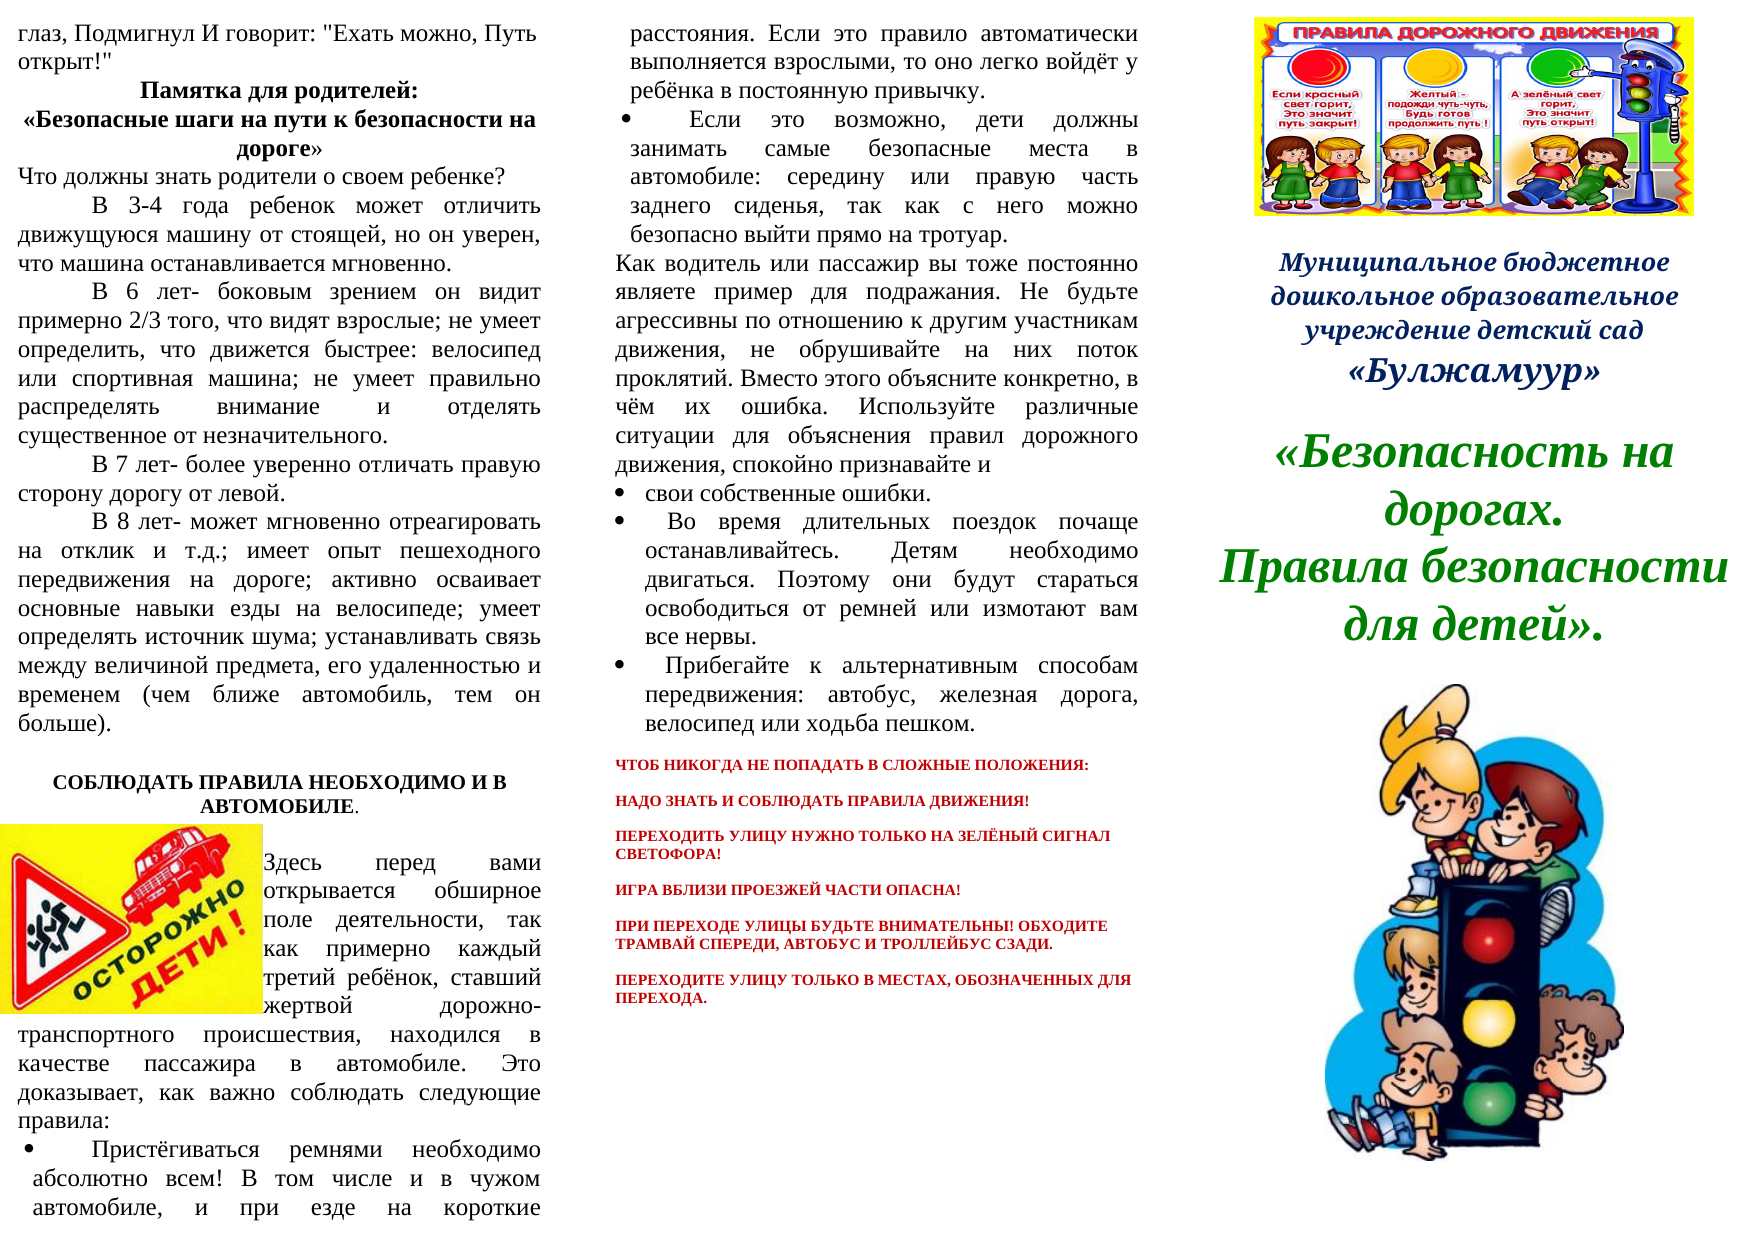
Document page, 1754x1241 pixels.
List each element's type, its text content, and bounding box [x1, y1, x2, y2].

list Во время длительных поездок почаще останавливайтесь. Детям необходимо двигаться. Поэтому они будут стараться освободиться от ремней или измотают вам все нервы. [615, 506, 1139, 650]
list Пристёгиваться ремнями необходимо абсолютно всем! В том числе и в чужом автомобиле, и при езде на короткие расстояния. Если это правило автоматически выполняется взрослыми, то оно легко войдёт у ребёнка в постоянную привычку. [24, 1134, 541, 1221]
list свои собственные ошибки. [615, 478, 1139, 506]
text В 6 лет- боковым зрением он видит примерно 2/3 того, что видят взрослые; не умеет определить, что движется быстрее: велосипед или спортивная машина; не умеет правильно распределять внимание и отделять существенное от незначительного. [18, 276, 541, 449]
text В 7 лет- более уверенно отличать правую сторону дорогу от левой. [18, 449, 541, 506]
text ИГРА ВБЛИЗИ ПРОЕЗЖЕЙ ЧАСТИ ОПАСНА! [615, 881, 1139, 899]
picture [1254, 17, 1694, 216]
text «Булжамуур» [1212, 347, 1736, 392]
text ПЕРЕХОДИТЕ УЛИЦУ ТОЛЬКО В МЕСТАХ, ОБОЗНАЧЕННЫХ ДЛЯ ПЕРЕХОДА. [615, 971, 1139, 1006]
list Прибегайте к альтернативным способам передвижения: автобус, железная дорога, велосипед или ходьба пешком. [615, 650, 1139, 736]
text СОБЛЮДАТЬ ПРАВИЛА НЕОБХОДИМО И В АВТОМОБИЛЕ. [18, 770, 541, 818]
text В 8 лет- может мгновенно отреагировать на отклик и т.д.; имеет опыт пешеходного передвижения на дороге; активно осваивает основные навыки езды на велосипеде; умеет определять источник шума; устанавливать связь между величиной предмета, его удаленностью и временем (чем ближе автомобиль, тем он больше). [18, 506, 541, 736]
text В 3-4 года ребенок может отличить движущуюся машину от стоящей, но он уверен, что машина останавливается мгновенно. [18, 190, 541, 276]
text Правила безопасности для детей». [1212, 536, 1736, 651]
text Памятка для родителей: [18, 75, 541, 104]
text Как водитель или пассажир вы тоже постоянно являете пример для подражания. Не будьте агрессивны по отношению к другим участникам движения, не обрушивайте на них поток проклятий. Вместо этого объясните конкретно, в чём их ошибка. Используйте различные ситуации для объяснения правил дорожного движения, спокойно признавайте и [615, 248, 1139, 478]
picture [1325, 684, 1624, 1161]
text «Безопасные шаги на пути к безопасности на дороге» [18, 104, 541, 161]
picture [0, 824, 263, 1014]
text ПЕРЕХОДИТЬ УЛИЦУ НУЖНО ТОЛЬКО НА ЗЕЛЁНЫЙ СИГНАЛ СВЕТОФОРА! [615, 827, 1139, 863]
list Пристёгиваться ремнями необходимо абсолютно всем! В том числе и в чужом автомобиле, и при езде на короткие расстояния. Если это правило автоматически выполняется взрослыми, то оно легко войдёт у ребёнка в постоянную привычку. [622, 18, 1139, 104]
text НАДО ЗНАТЬ И СОБЛЮДАТЬ ПРАВИЛА ДВИЖЕНИЯ! [615, 791, 1139, 809]
text ЧТОБ НИКОГДА НЕ ПОПАДАТЬ В СЛОЖНЫЕ ПОЛОЖЕНИЯ: [615, 756, 1139, 773]
text Муниципальное бюджетное дошкольное образовательное учреждение детский сад [1212, 245, 1736, 347]
text ПРИ ПЕРЕХОДЕ УЛИЦЫ БУДЬТЕ ВНИМАТЕЛЬНЫ! ОБХОДИТЕ ТРАМВАЙ СПЕРЕДИ, АВТОБУС И ТРОЛЛЕЙБУС СЗАДИ. [615, 917, 1139, 953]
list Если это возможно, дети должны занимать самые безопасные места в автомобиле: середину или правую часть заднего сиденья, так как с него можно безопасно выйти прямо на тротуар. [622, 104, 1139, 248]
text «Безопасность на дорогах. [1212, 421, 1736, 536]
text Что должны знать родители о своем ребенке? [18, 161, 541, 190]
